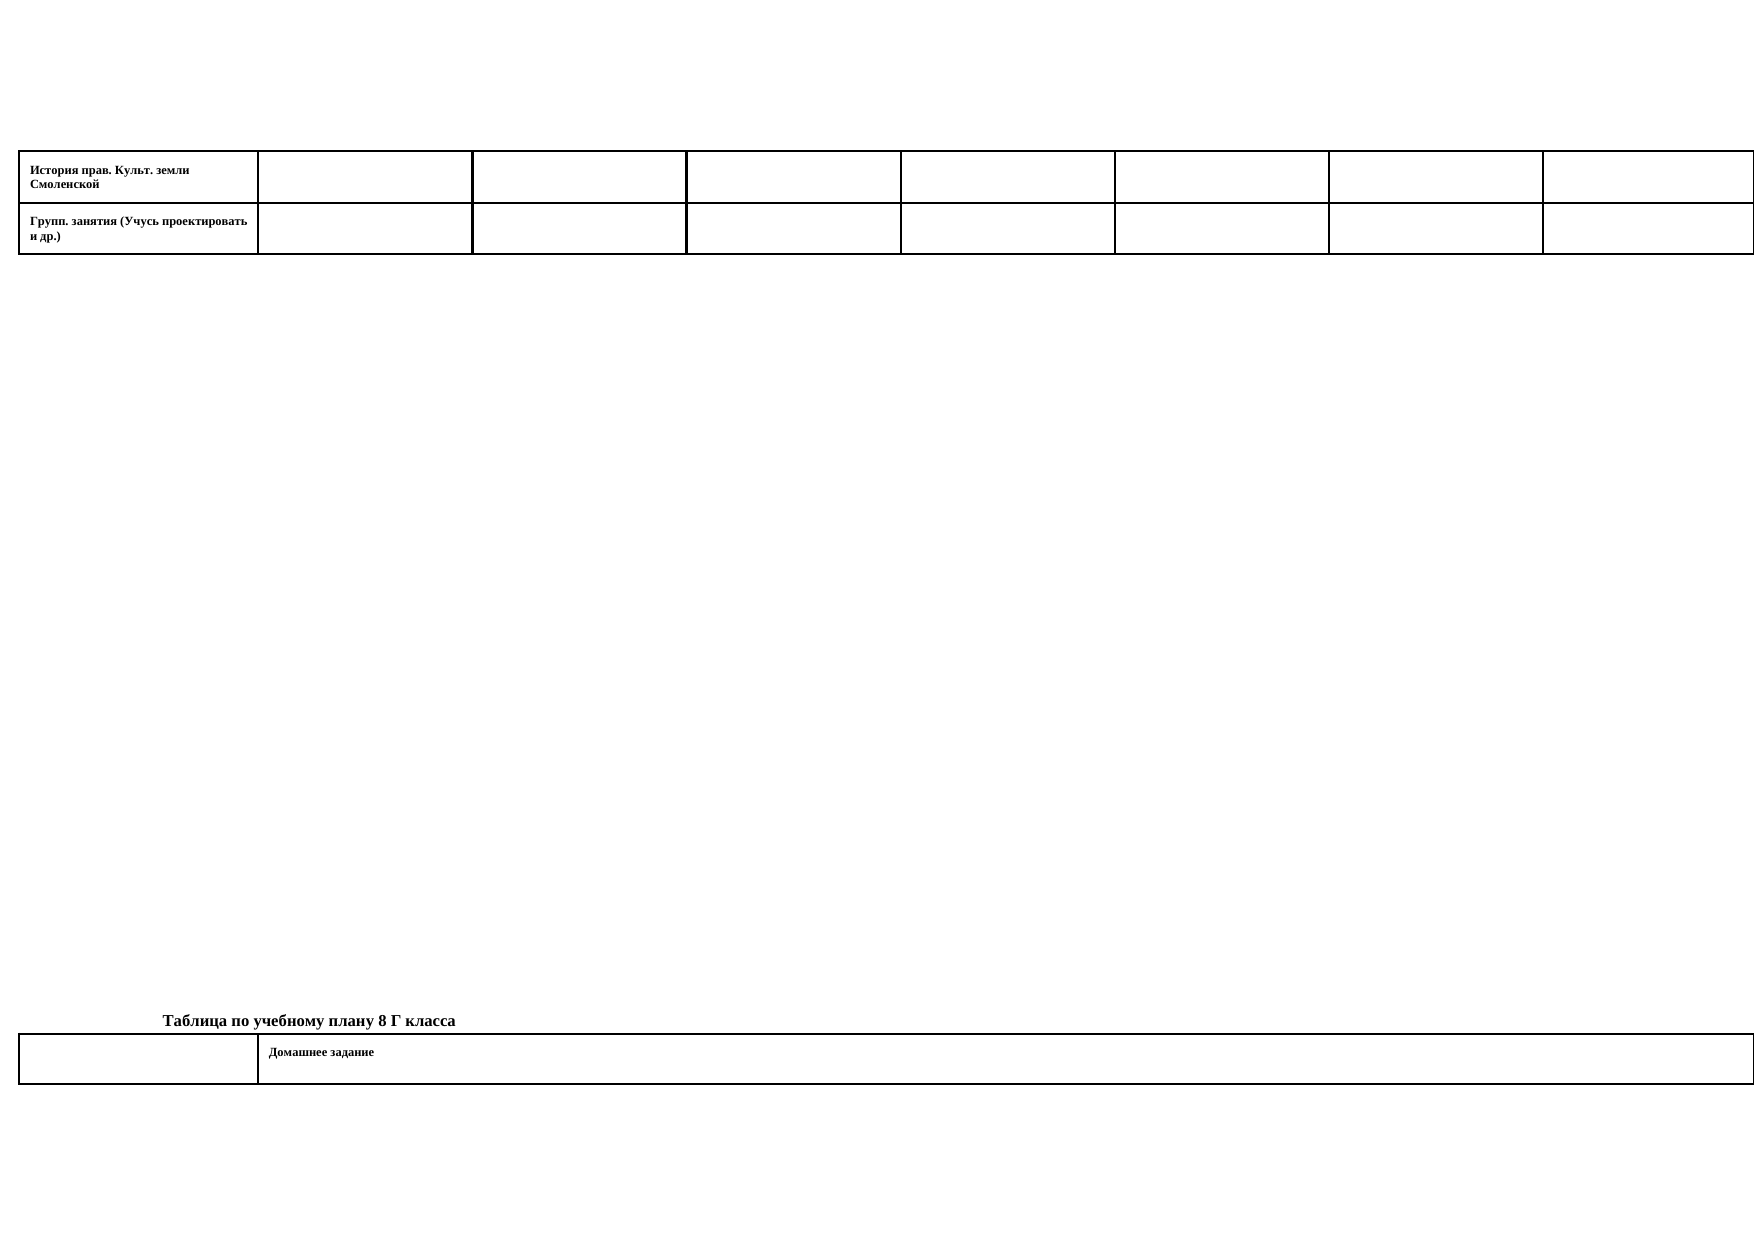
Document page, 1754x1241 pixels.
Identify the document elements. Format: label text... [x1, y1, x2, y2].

table_cell История прав. Культ. земли Смоленской [20, 152, 257, 202]
table_cell Групп. занятия (Учусь проектировать и др.) [20, 204, 257, 253]
table_header Домашнее задание [259, 1035, 1753, 1083]
table_cell [474, 152, 685, 202]
table_cell [1330, 204, 1542, 253]
table_cell [1116, 204, 1328, 253]
table_cell [1116, 152, 1328, 202]
text Таблица по учебному плану 8 Г класса [150, 1011, 1604, 1030]
table_cell [259, 204, 471, 253]
table_cell [1544, 204, 1753, 253]
table_header [20, 1035, 257, 1083]
table_cell [474, 204, 685, 253]
table_cell [688, 204, 900, 253]
table_cell [902, 152, 1114, 202]
table_cell [1330, 152, 1542, 202]
table_cell [902, 204, 1114, 253]
table_cell [259, 152, 471, 202]
table_cell [1544, 152, 1753, 202]
table_cell [688, 152, 900, 202]
